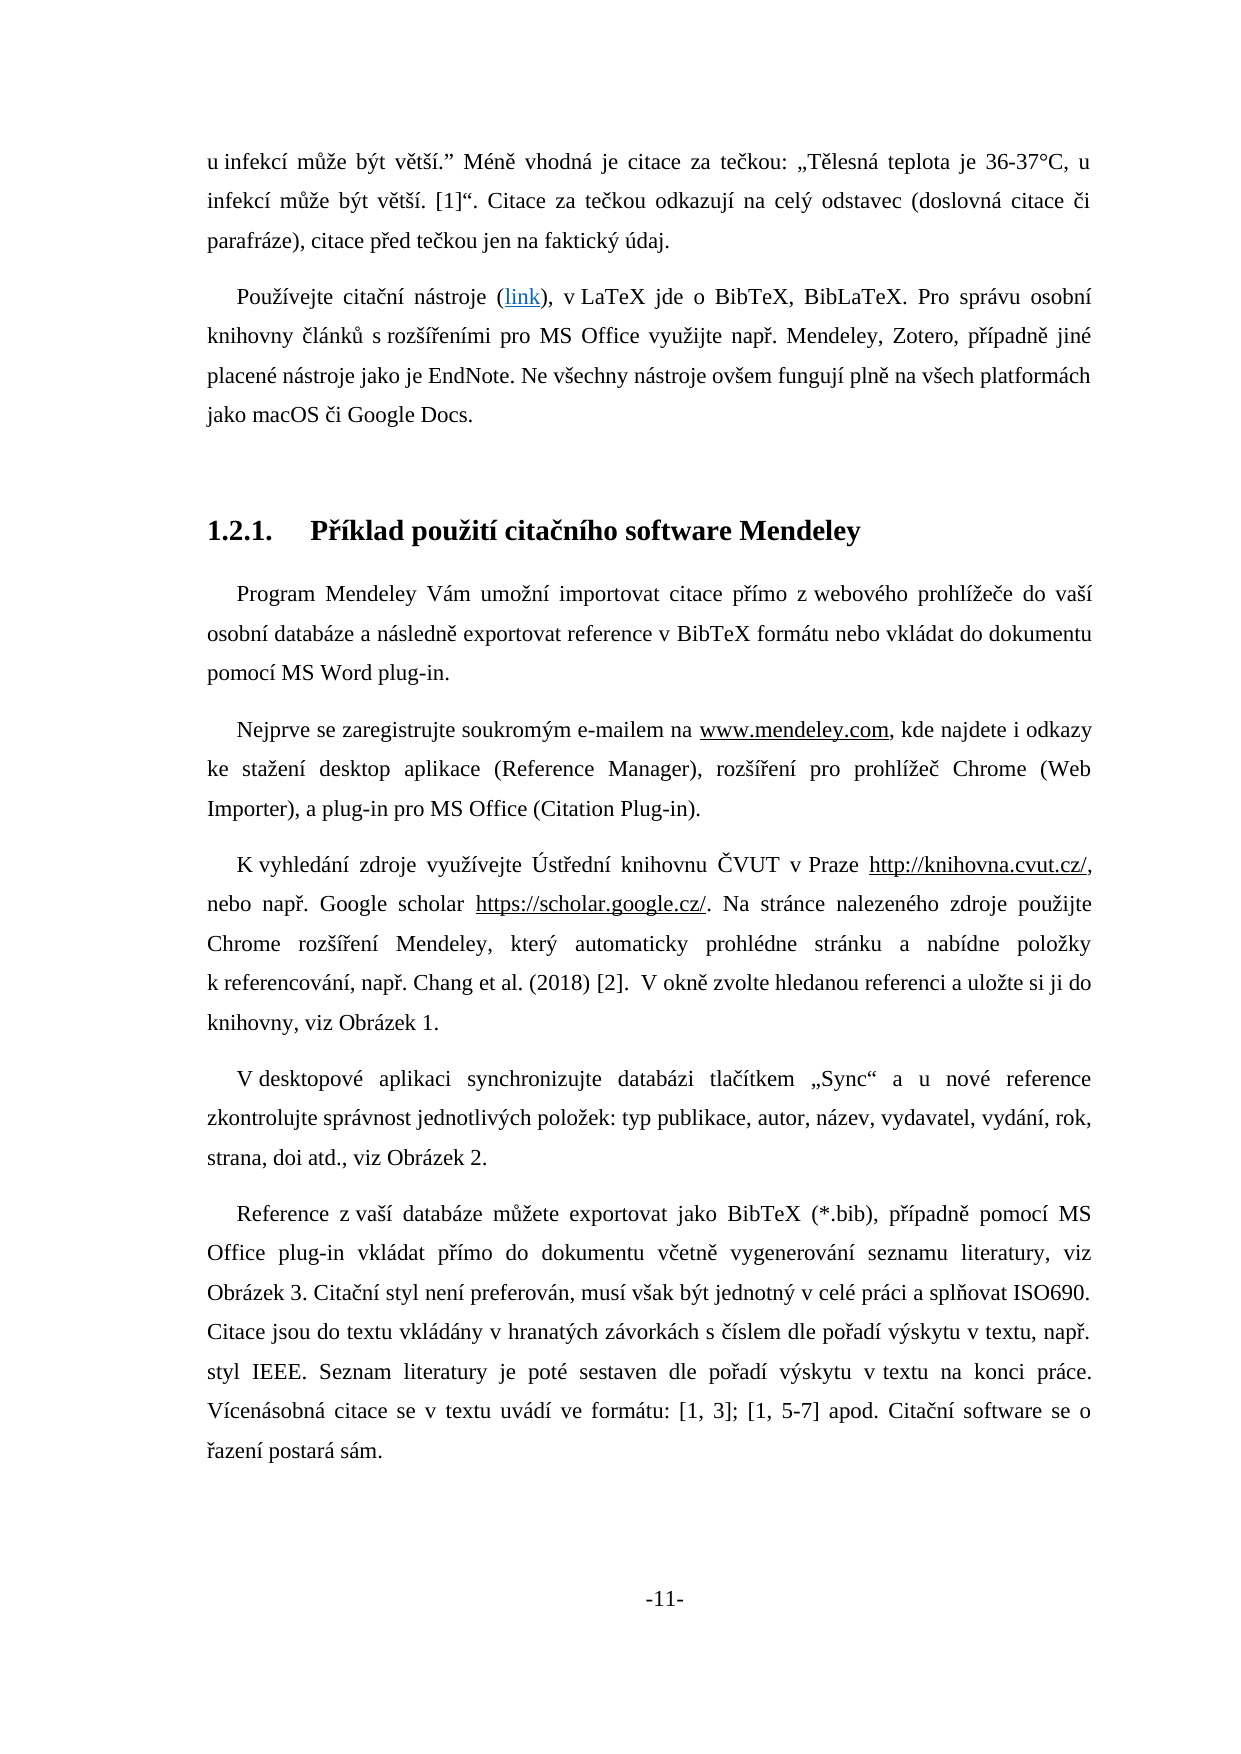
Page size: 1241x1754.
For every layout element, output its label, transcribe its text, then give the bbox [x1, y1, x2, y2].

text V desktopové aplikaci synchronizujte databázi tlačítkem „Sync“ a u nové reference zkontrolujte správnost jednotlivých položek: typ publikace, autor, název, vydavatel, vydání, rok, strana, doi atd., viz Obrázek 2. [207, 1065, 1092, 1170]
text Používejte citační nástroje (link), v LaTeX jde o BibTeX, BibLaTeX. Pro správu osobní knihovny článků s rozšířeními pro MS Office využijte např. Mendeley, Zotero, případně jiné placené nástroje jako je EndNote. Ne všechny nástroje ovšem fungují plně na všech platformách jako macOS či Google Docs. [207, 283, 1092, 428]
text Program Mendeley Vám umožní importovat citace přímo z webového prohlížeče do vaší osobní databáze a následně exportovat reference v BibTeX formátu nebo vkládat do dokumentu pomocí MS Word plug-in. [207, 581, 1092, 686]
text K vyhledání zdroje využívejte Ústřední knihovnu ČVUT v Praze http://knihovna.cvut.cz/, nebo např. Google scholar https://scholar.google.cz/. Na stránce nalezeného zdroje použijte Chrome rozšíření Mendeley, který automaticky prohlédne stránku a nabídne položky k referencování, např. Chang et al. (2018) [2]. V okně zvolte hledanou referenci a uložte si ji do knihovny, viz Obrázek 1. [207, 851, 1092, 1035]
text Nejprve se zaregistrujte soukromým e-mailem na www.mendeley.com, kde najdete i odkazy ke stažení desktop aplikace (Reference Manager), rozšíření pro prohlížeč Chrome (Web Importer), a plug-in pro MS Office (Citation Plug-in). [207, 716, 1092, 821]
text Příklad použití citačního software Mendeley [207, 513, 1092, 547]
text Reference z vaší databáze můžete exportovat jako BibTeX (*.bib), případně pomocí MS Office plug-in vkládat přímo do dokumentu včetně vygenerování seznamu literatury, viz Obrázek 3. Citační styl není preferován, musí však být jednotný v celé práci a splňovat ISO690. Citace jsou do textu vkládány v hranatých závorkách s číslem dle pořadí výskytu v textu, např. styl IEEE. Seznam literatury je poté sestaven dle pořadí výskytu v textu na konci práce. Vícenásobná citace se v textu uvádí ve formátu: [1, 3]; [1, 5-7] apod. Citační software se o řazení postará sám. [207, 1200, 1092, 1463]
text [207, 148, 1092, 253]
